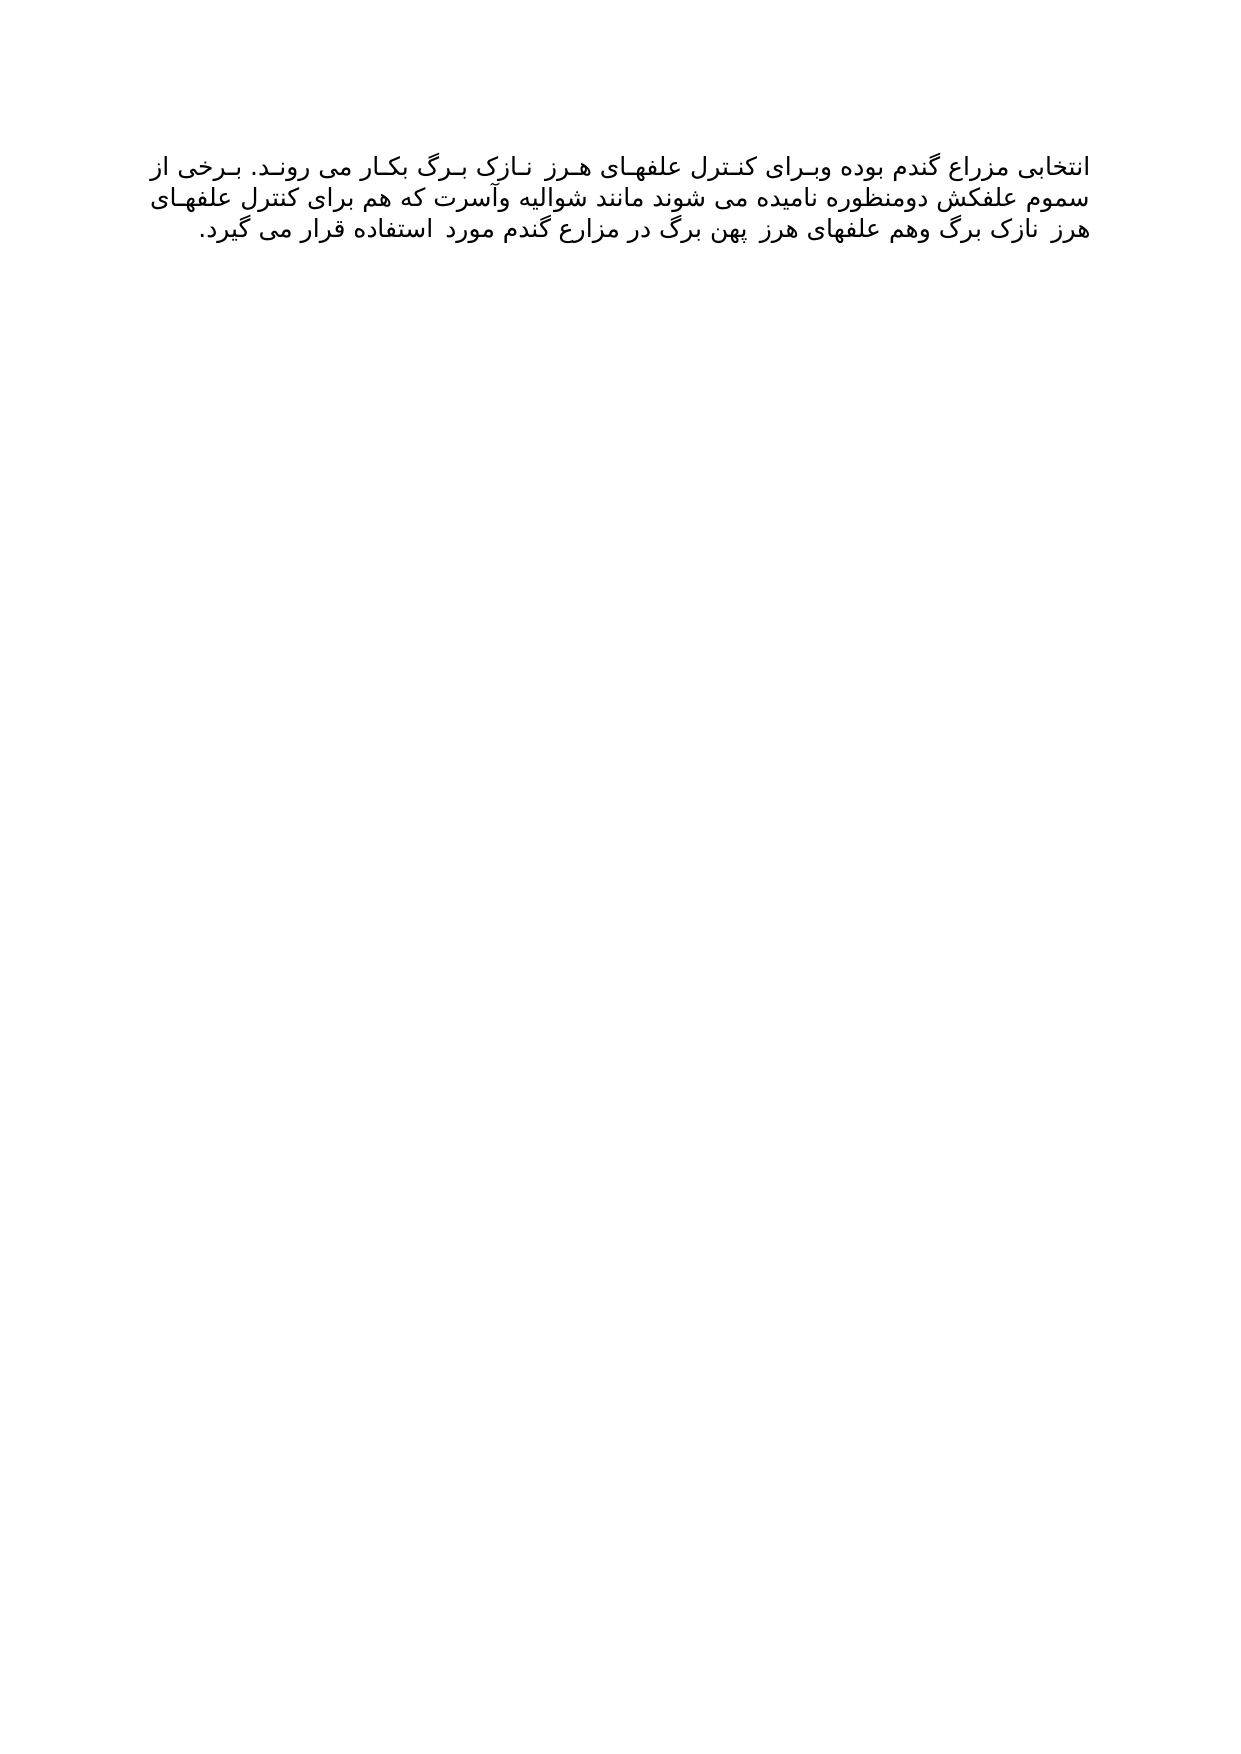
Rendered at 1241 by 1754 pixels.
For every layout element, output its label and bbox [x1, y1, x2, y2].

text [150, 150, 1090, 244]
